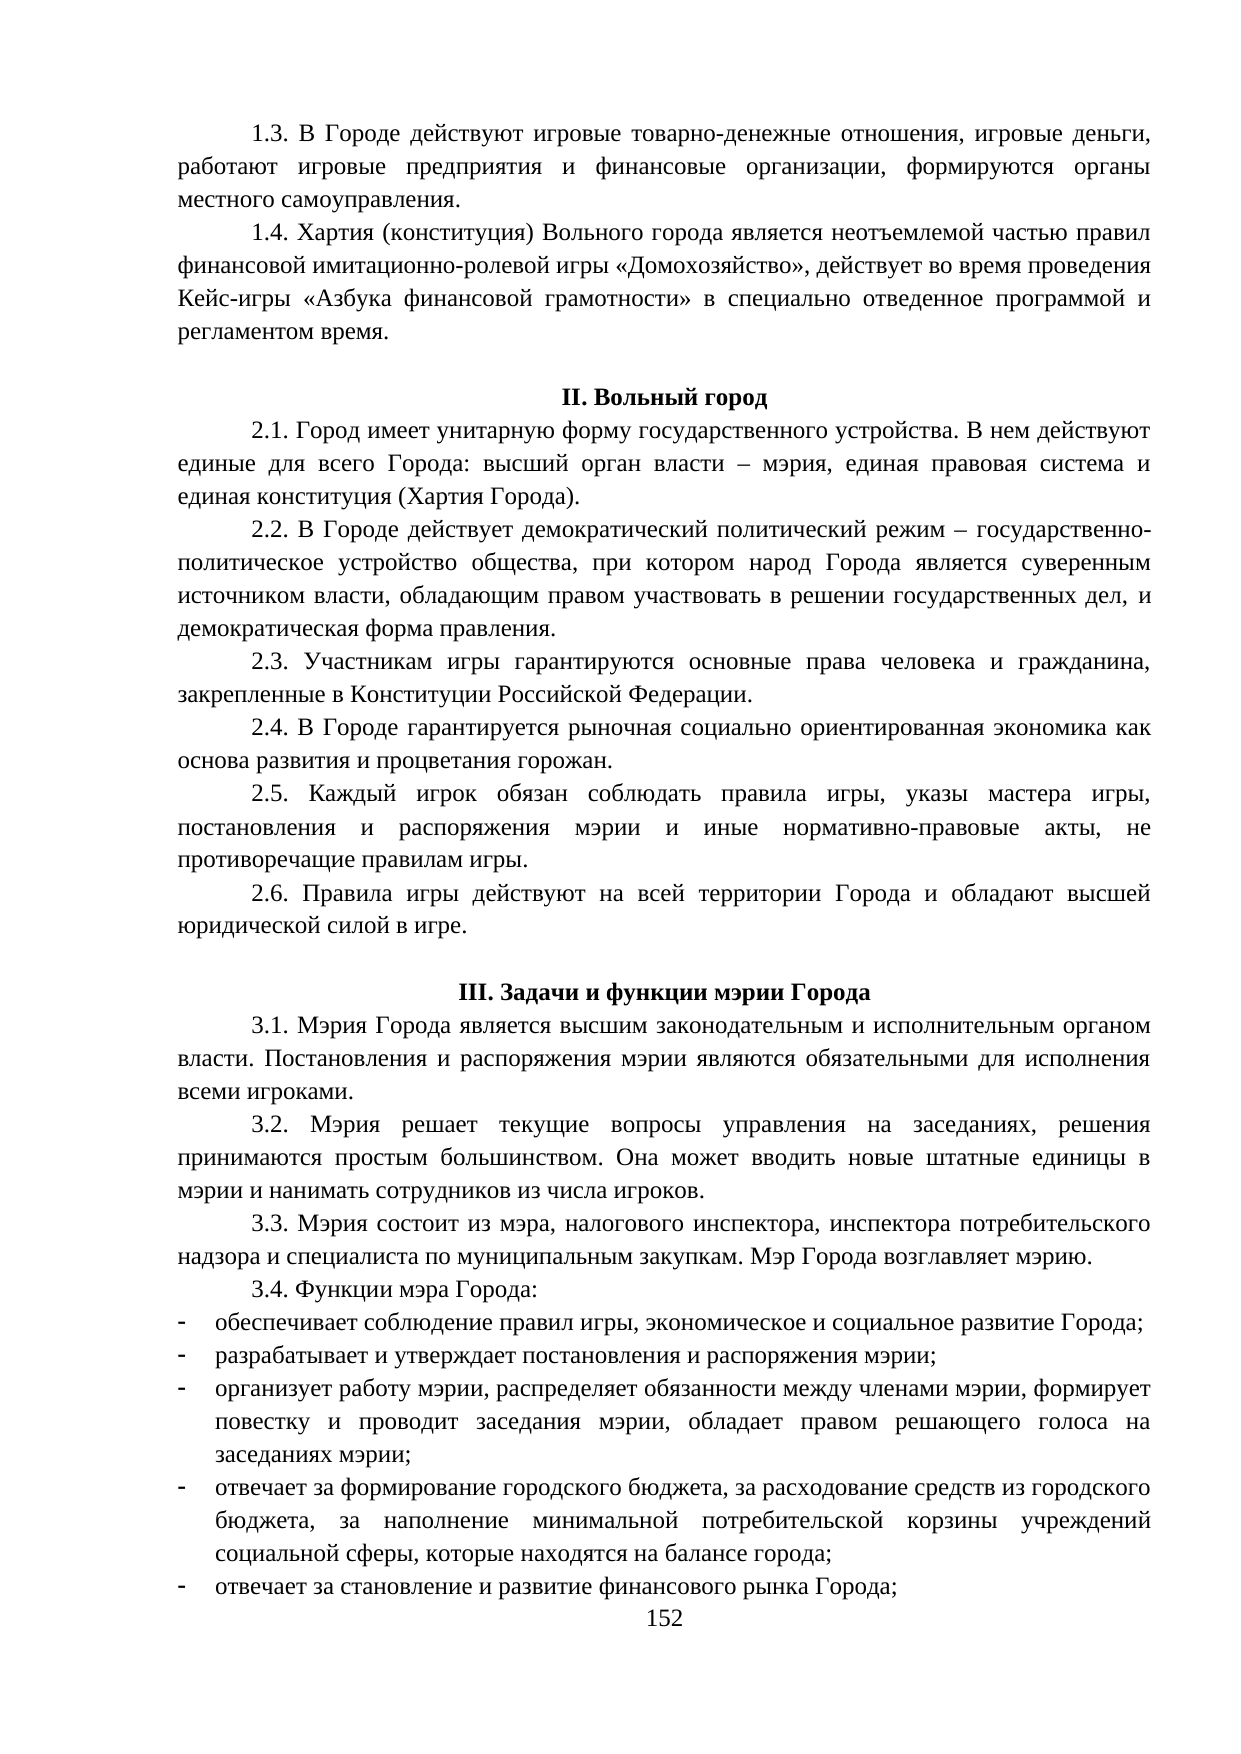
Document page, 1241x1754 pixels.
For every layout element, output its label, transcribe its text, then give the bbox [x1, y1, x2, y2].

text 2.2. В Городе действует демократический политический режим – государственно-политическое устройство общества, при котором народ Города является суверенным источником власти, обладающим правом участвовать в решении государственных дел, и демократическая форма правления. [177, 514, 1152, 548]
text 2.3. Участникам игры гарантируются основные права человека и гражданина, закрепленные в Конституции Российской Федерации. [177, 646, 1152, 708]
text 2.2. В Городе действует демократический политический режим – государственно-политическое устройство общества, при котором народ Города является суверенным источником власти, обладающим правом участвовать в решении государственных дел, и демократическая форма правления. [177, 576, 1152, 642]
text 3.1. Мэрия Города является высшим законодательным и исполнительным органом власти. Постановления и распоряжения мэрии являются обязательными для исполнения всеми игроками. [177, 1010, 1152, 1104]
list разрабатывает и утверждает постановления и распоряжения мэрии; [177, 1340, 1152, 1369]
text 3.3. Мэрия состоит из мэра, налогового инспектора, инспектора потребительского надзора и специалиста по муниципальным закупкам. Мэр Города возглавляет мэрию. [177, 1208, 1152, 1269]
text 2.6. Правила игры действуют на всей территории Города и обладают высшей юридической силой в игре. [177, 878, 1152, 939]
text 3.4. Функции мэра Города: [177, 1274, 1152, 1303]
text 1.3. В Городе действуют игровые товарно-денежные отношения, игровые деньги, работают игровые предприятия и финансовые организации, формируются органы местного самоуправления. [177, 118, 1152, 213]
text II. Вольный город [177, 382, 1152, 411]
text 3.2. Мэрия решает текущие вопросы управления на заседаниях, решения принимаются простым большинством. Она может вводить новые штатные единицы в мэрии и нанимать сотрудников из числа игроков. [177, 1109, 1152, 1203]
text 1.4. Хартия (конституция) Вольного города является неотъемлемой частью правил финансовой имитационно-ролевой игры «Домохозяйство», действует во время проведения Кейс-игры «Азбука финансовой грамотности» в специально отведенное программой и регламентом время. [177, 217, 1152, 345]
list отвечает за становление и развитие финансового рынка Города; [177, 1571, 1152, 1600]
list отвечает за формирование городского бюджета, за расходование средств из городского бюджета, за наполнение минимальной потребительской корзины учреждений социальной сферы, которые находятся на балансе города; [177, 1472, 1152, 1567]
list организует работу мэрии, распределяет обязанности между членами мэрии, формирует повестку и проводит заседания мэрии, обладает правом решающего голоса на заседаниях мэрии; [177, 1373, 1152, 1468]
text III. Задачи и функции мэрии Города [177, 977, 1152, 1005]
text 2.1. Город имеет унитарную форму государственного устройства. В нем действуют единые для всего Города: высший орган власти – мэрия, единая правовая система и единая конституция (Хартия Города). [177, 415, 1152, 510]
list обеспечивает соблюдение правил игры, экономическое и социальное развитие Города; [177, 1307, 1152, 1336]
text 2.5. Каждый игрок обязан соблюдать правила игры, указы мастера игры, постановления и распоряжения мэрии и иные нормативно-правовые акты, не противоречащие правилам игры. [177, 778, 1152, 873]
text 2.4. В Городе гарантируется рыночная социально ориентированная экономика как основа развития и процветания горожан. [177, 712, 1152, 774]
